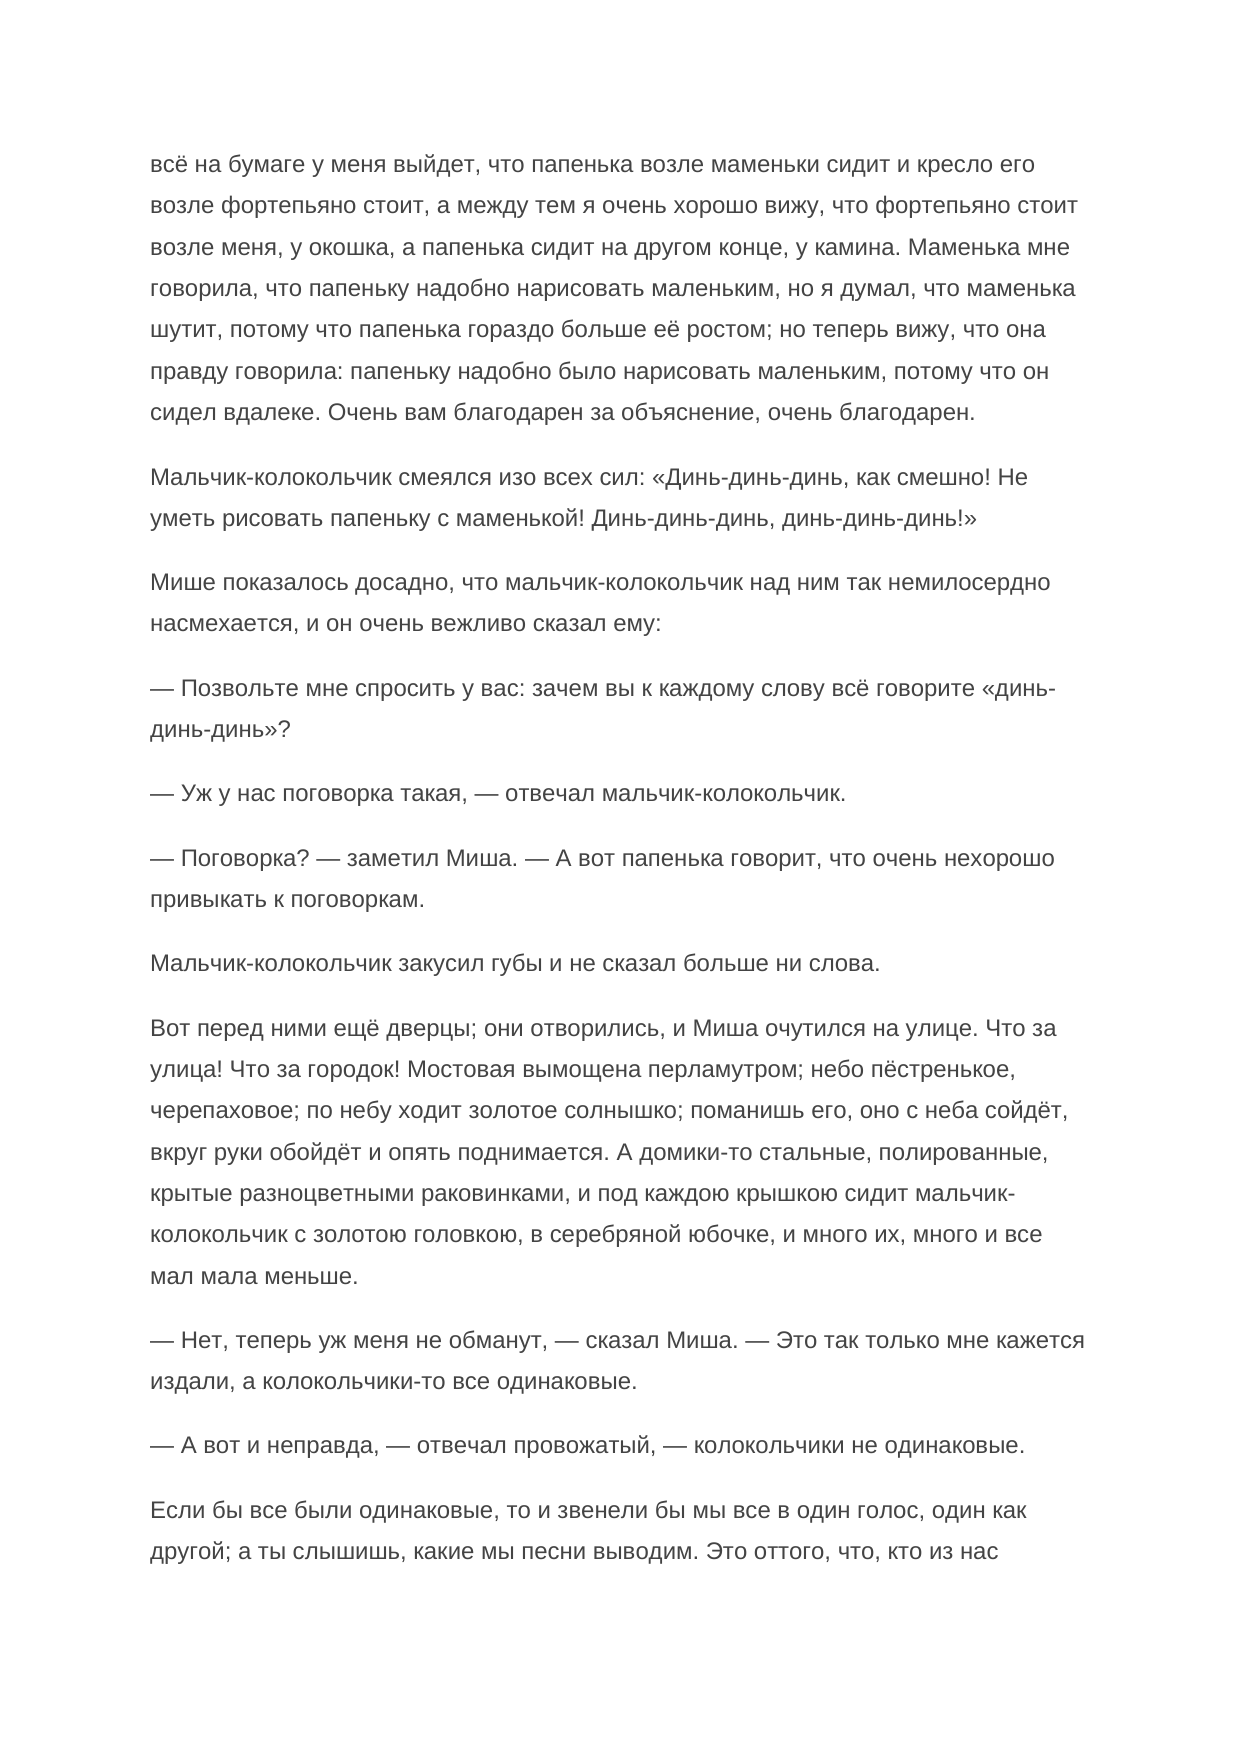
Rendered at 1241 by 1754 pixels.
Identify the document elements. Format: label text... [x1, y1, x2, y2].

text — Уж у нас поговорка такая, — отвечал мальчик-колокольчик. [150, 779, 1090, 807]
text — Нет, теперь уж меня не обманут, — сказал Миша. — Это так только мне кажется издали, а колокольчики-то все одинаковые. [150, 1326, 1090, 1395]
text Вот перед ними ещё дверцы; они отворились, и Миша очутился на улице. Что за улица! Что за городок! Мостовая вымощена перламутром; небо пёстренькое, черепаховое; по небу ходит золотое солнышко; поманишь его, оно с неба сойдёт, вкруг руки обойдёт и опять поднимается. А домики-то стальные, полированные, крытые разноцветными раковинками, и под каждою крышкою сидит мальчик-колокольчик с золотою головкою, в серебряной юбочке, и много их, много и все мал мала меньше. [150, 1013, 1090, 1289]
text — Поговорка? — заметил Миша. — А вот папенька говорит, что очень нехорошо привыкать к поговоркам. [150, 843, 1090, 912]
text Мальчик-колокольчик закусил губы и не сказал больше ни слова. [150, 949, 1090, 977]
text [150, 150, 1090, 426]
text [150, 1496, 1090, 1565]
text Мальчик-колокольчик смеялся изо всех сил: «Динь-динь-динь, как смешно! Не уметь рисовать папеньку с маменькой! Динь-динь-динь, динь-динь-динь!» [150, 462, 1090, 531]
text — А вот и неправда, — отвечал провожатый, — колокольчики не одинаковые. [150, 1431, 1090, 1459]
text — Позвольте мне спросить у вас: зачем вы к каждому слову всё говорите «динь-динь-динь»? [150, 674, 1090, 743]
text Мише показалось досадно, что мальчик-колокольчик над ним так немилосердно насмехается, и он очень вежливо сказал ему: [150, 568, 1090, 637]
